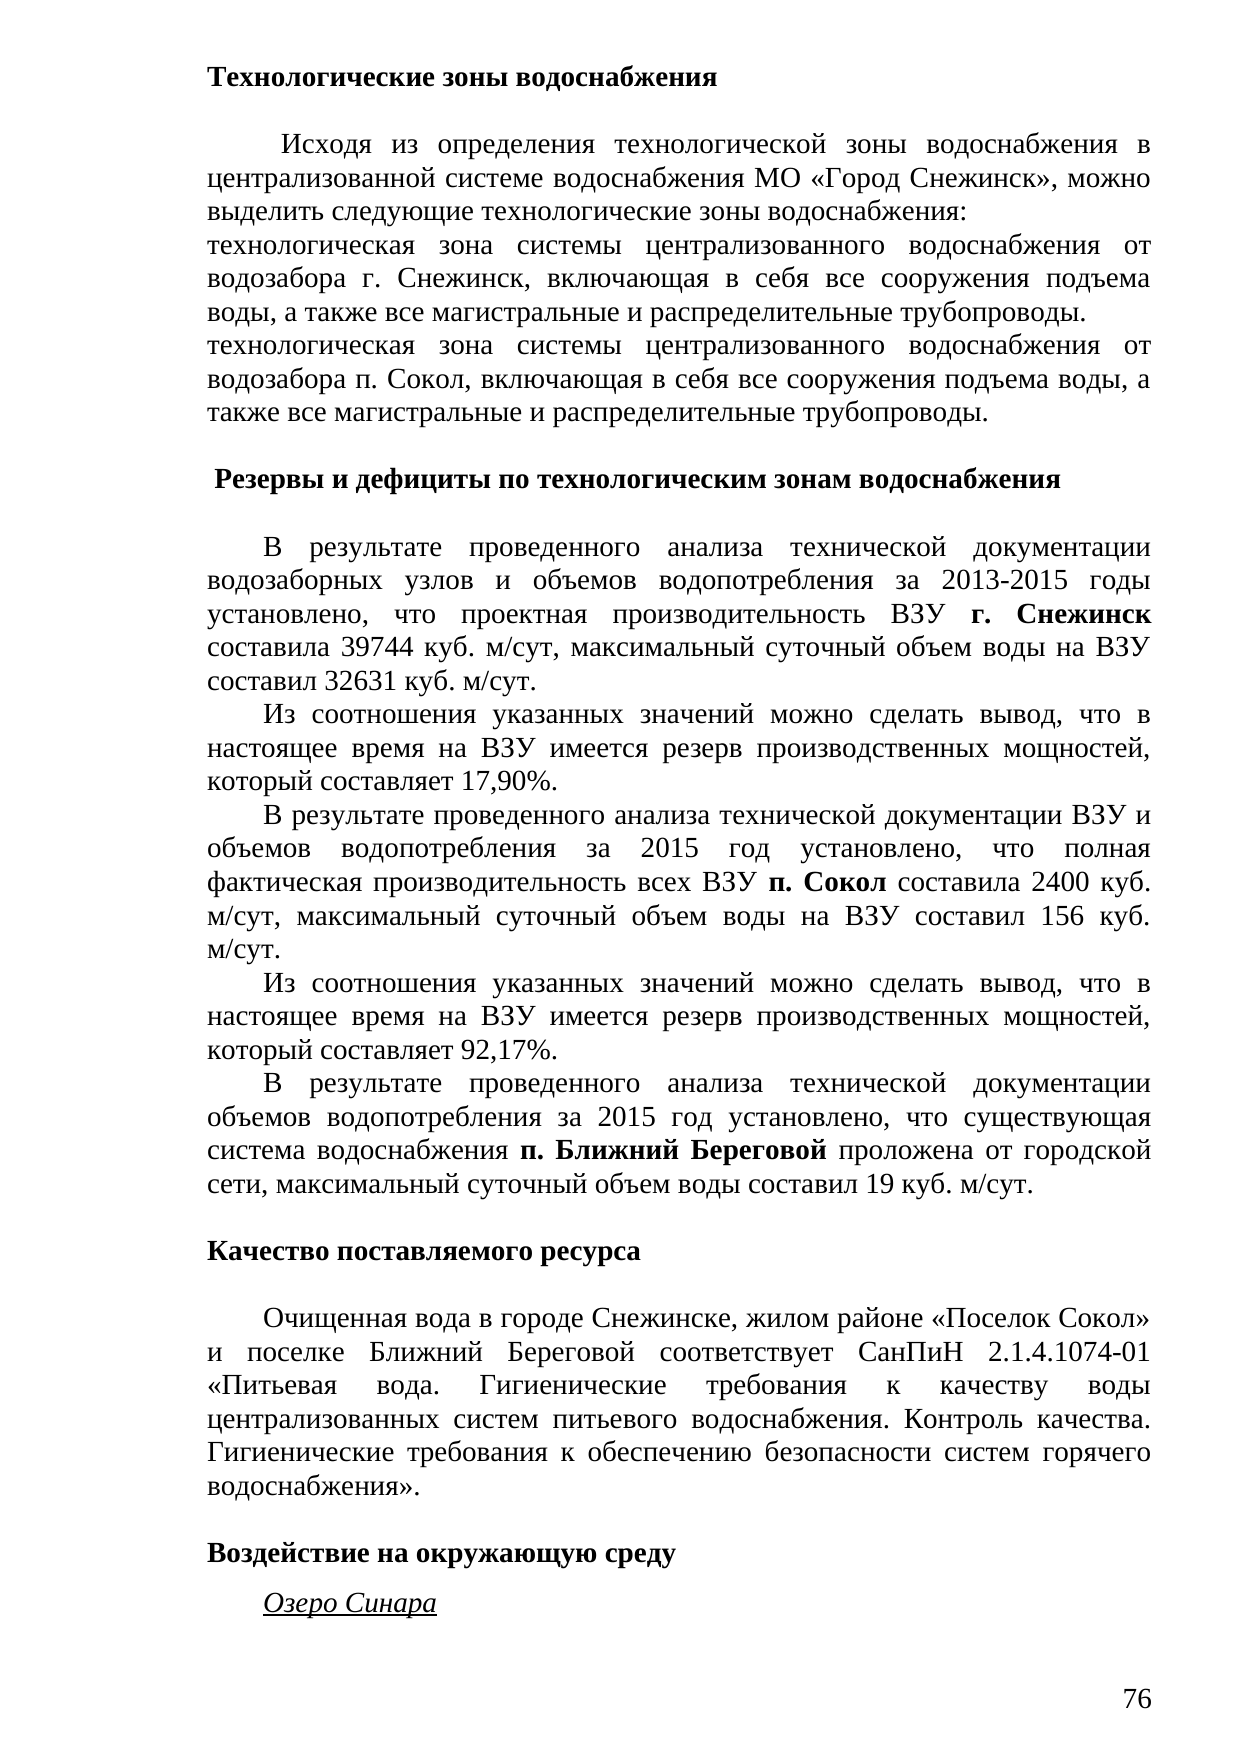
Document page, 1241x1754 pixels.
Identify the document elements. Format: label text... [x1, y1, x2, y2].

text технологическая зона системы централизованного водоснабжения от водозабора г. Снежинск, включающая в себя все сооружения подъема воды, а также все магистральные и распределительные трубопроводы. [207, 227, 1152, 327]
text технологическая зона системы централизованного водоснабжения от водозабора п. Сокол, включающая в себя все сооружения подъема воды, а также все магистральные и распределительные трубопроводы. [207, 327, 1152, 428]
text Из соотношения указанных значений можно сделать вывод, что в настоящее время на ВЗУ имеется резерв производственных мощностей, который составляет 17,90%. [207, 696, 1152, 797]
text В результате проведенного анализа технической документации водозаборных узлов и объемов водопотребления за 2013-2015 годы установлено, что проектная производительность ВЗУ г. Снежинск составила 39744 куб. м/сут, максимальный суточный объем воды на ВЗУ составил 32631 куб. м/сут. [207, 529, 1152, 696]
text Технологические зоны водоснабжения [207, 59, 1152, 93]
text В результате проведенного анализа технической документации ВЗУ и объемов водопотребления за 2015 год установлено, что полная фактическая производительность всех ВЗУ п. Сокол составила 2400 куб. м/сут, максимальный суточный объем воды на ВЗУ составил 156 куб. м/сут. [207, 797, 1152, 965]
text Воздействие на окружающую среду [207, 1535, 1152, 1568]
text Резервы и дефициты по технологическим зонам водоснабжения [207, 462, 1152, 495]
text Озеро Синара [207, 1585, 1152, 1619]
text Исходя из определения технологической зоны водоснабжения в централизованной системе водоснабжения МО «Город Снежинск», можно выделить следующие технологические зоны водоснабжения: [207, 126, 1152, 227]
text Качество поставляемого ресурса [207, 1233, 1152, 1267]
text В результате проведенного анализа технической документации объемов водопотребления за 2015 год установлено, что существующая система водоснабжения п. Ближний Береговой проложена от городской сети, максимальный суточный объем воды составил 19 куб. м/сут. [207, 1065, 1152, 1199]
text Из соотношения указанных значений можно сделать вывод, что в настоящее время на ВЗУ имеется резерв производственных мощностей, который составляет 92,17%. [207, 965, 1152, 1065]
text Очищенная вода в городе Снежинске, жилом районе «Поселок Сокол» и поселке Ближний Береговой соответствует СанПиН 2.1.4.1074-01 «Питьевая вода. Гигиенические требования к качеству воды централизованных систем питьевого водоснабжения. Контроль качества. Гигиенические требования к обеспечению безопасности систем горячего водоснабжения». [207, 1300, 1152, 1501]
